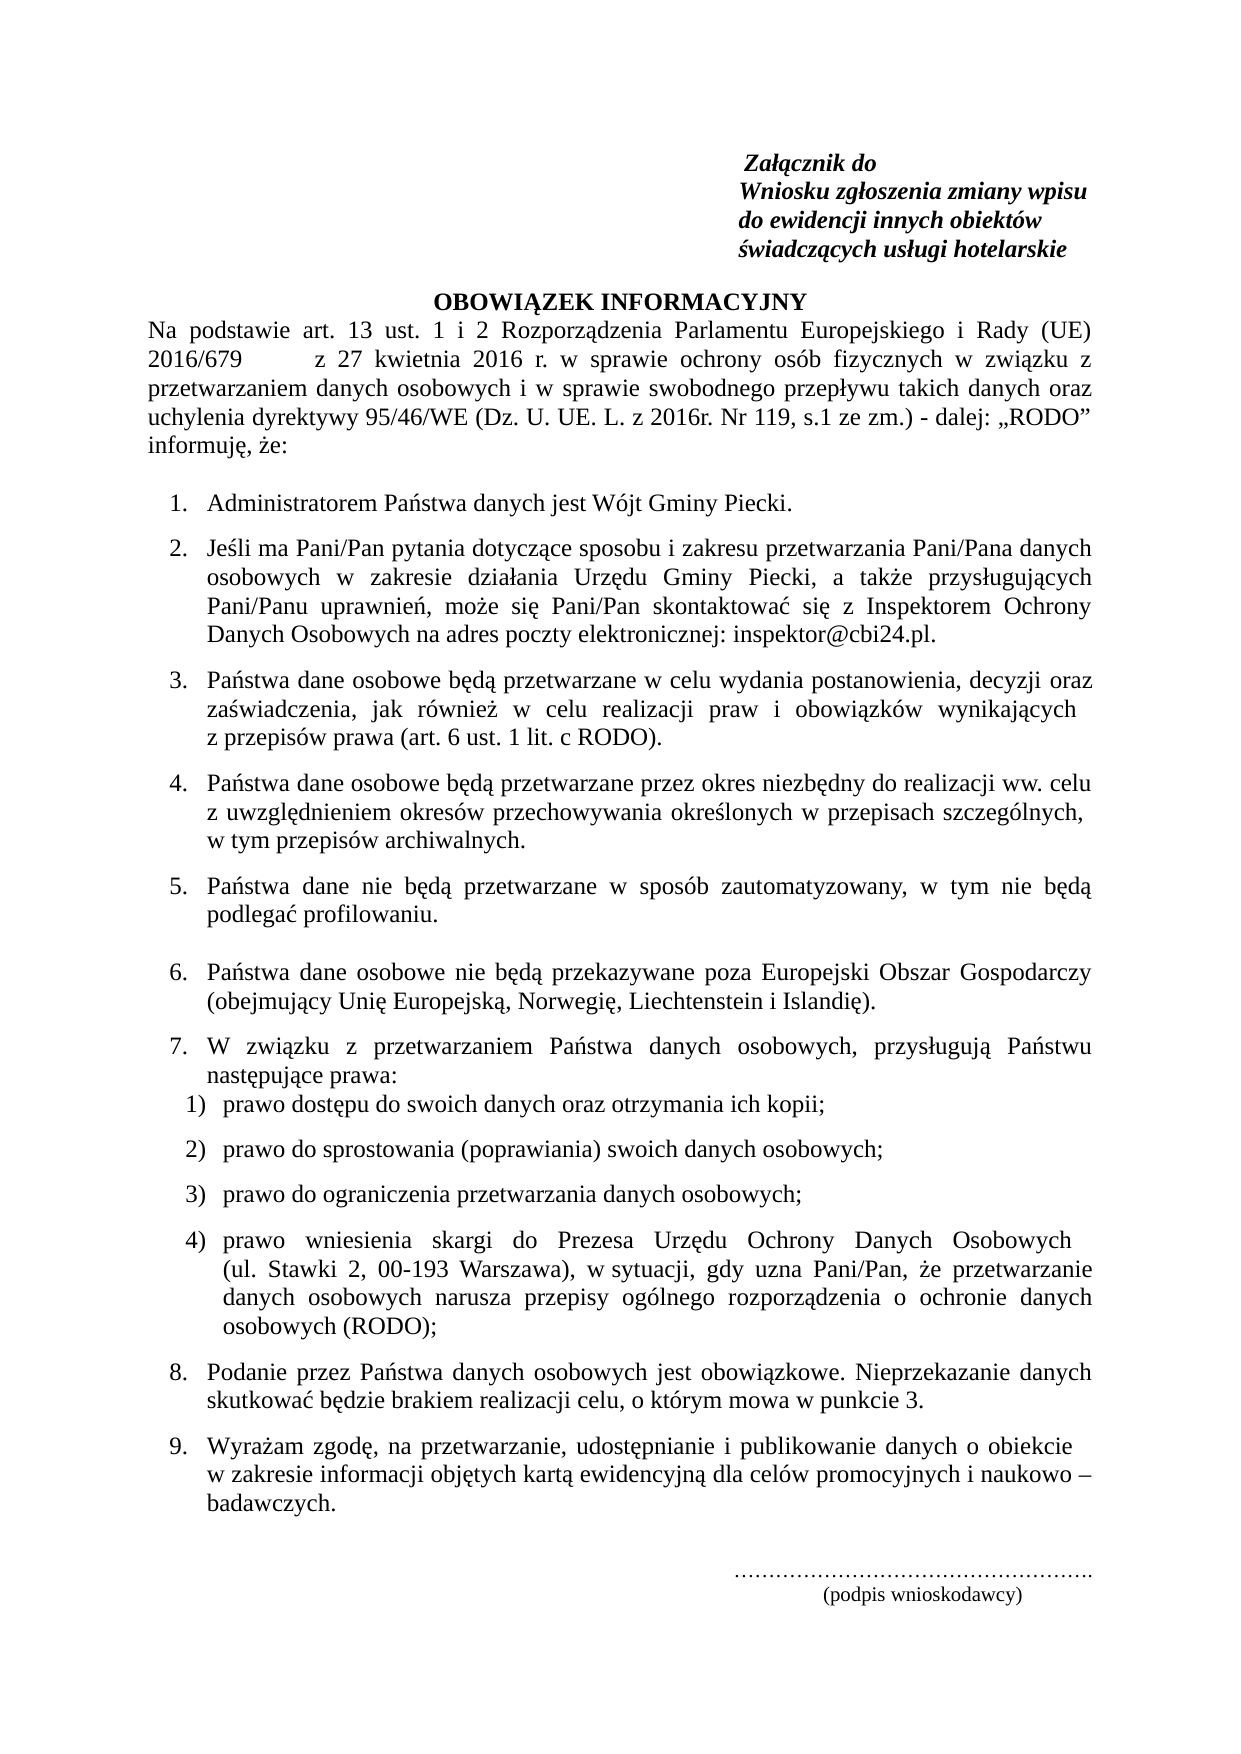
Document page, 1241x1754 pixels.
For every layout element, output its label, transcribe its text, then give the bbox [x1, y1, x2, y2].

list Wyrażam zgodę, na przetwarzanie, udostępnianie i publikowanie danych o obiekcie w zakresie informacji objętych kartą ewidencyjną dla celów promocyjnych i naukowo – badawczych. [169, 1431, 1093, 1517]
list Państwa dane osobowe nie będą przekazywane poza Europejski Obszar Gospodarczy (obejmujący Unię Europejską, Norwegię, Liechtenstein i Islandię). [169, 957, 1093, 1014]
text ……………………………………………. [148, 1558, 1093, 1582]
text Wniosku zgłoszenia zmiany wpisu do ewidencji innych obiektów [738, 176, 1093, 234]
list Państwa dane nie będą przetwarzane w sposób zautomatyzowany, w tym nie będą podlegać profilowaniu. [169, 871, 1093, 928]
text Na podstawie art. 13 ust. 1 i 2 Rozporządzenia Parlamentu Europejskiego i Rady (UE) 2016/679 z 27 kwietnia 2016 r. w sprawie ochrony osób fizycznych w związku z przetwarzaniem danych osobowych i w sprawie swobodnego przepływu takich danych oraz uchylenia dyrektywy 95/46/WE (Dz. U. UE. L. z 2016r. Nr 119, s.1 ze zm.) - dalej: „RODO” informuję, że: [148, 315, 1093, 459]
text (podpis wnioskodawcy) [185, 1582, 1093, 1606]
list W związku z przetwarzaniem Państwa danych osobowych, przysługują Państwu następujące prawa: [169, 1031, 1093, 1089]
list Jeśli ma Pani/Pan pytania dotyczące sposobu i zakresu przetwarzania Pani/Pana danych osobowych w zakresie działania Urzędu Gminy Piecki, a także przysługujących Pani/Panu uprawnień, może się Pani/Pan skontaktować się z Inspektorem Ochrony Danych Osobowych na adres poczty elektronicznej: inspektor@cbi24.pl. [169, 533, 1093, 648]
list prawo do ograniczenia przetwarzania danych osobowych; [185, 1179, 1093, 1208]
text OBOWIĄZEK INFORMACYJNY [148, 287, 1093, 315]
text świadczących usługi hotelarskie [148, 234, 1093, 263]
list prawo dostępu do swoich danych oraz otrzymania ich kopii; [185, 1089, 1093, 1117]
list prawo wniesienia skargi do Prezesa Urzędu Ochrony Danych Osobowych (ul. Stawki 2, 00-193 Warszawa), w sytuacji, gdy uzna Pani/Pan, że przetwarzanie danych osobowych narusza przepisy ogólnego rozporządzenia o ochronie danych osobowych (RODO); [185, 1225, 1093, 1340]
list Administratorem Państwa danych jest Wójt Gminy Piecki. [169, 488, 1093, 517]
list Podanie przez Państwa danych osobowych jest obowiązkowe. Nieprzekazanie danych skutkować będzie brakiem realizacji celu, o którym mowa w punkcie 3. [169, 1357, 1093, 1414]
list prawo do sprostowania (poprawiania) swoich danych osobowych; [185, 1134, 1093, 1163]
text Załącznik do [148, 148, 1093, 176]
list Państwa dane osobowe będą przetwarzane przez okres niezbędny do realizacji ww. celu z uwzględnieniem okresów przechowywania określonych w przepisach szczególnych, w tym przepisów archiwalnych. [169, 768, 1093, 854]
list Państwa dane osobowe będą przetwarzane w celu wydania postanowienia, decyzji oraz zaświadczenia, jak również w celu realizacji praw i obowiązków wynikających z przepisów prawa (art. 6 ust. 1 lit. c RODO). [169, 665, 1093, 751]
